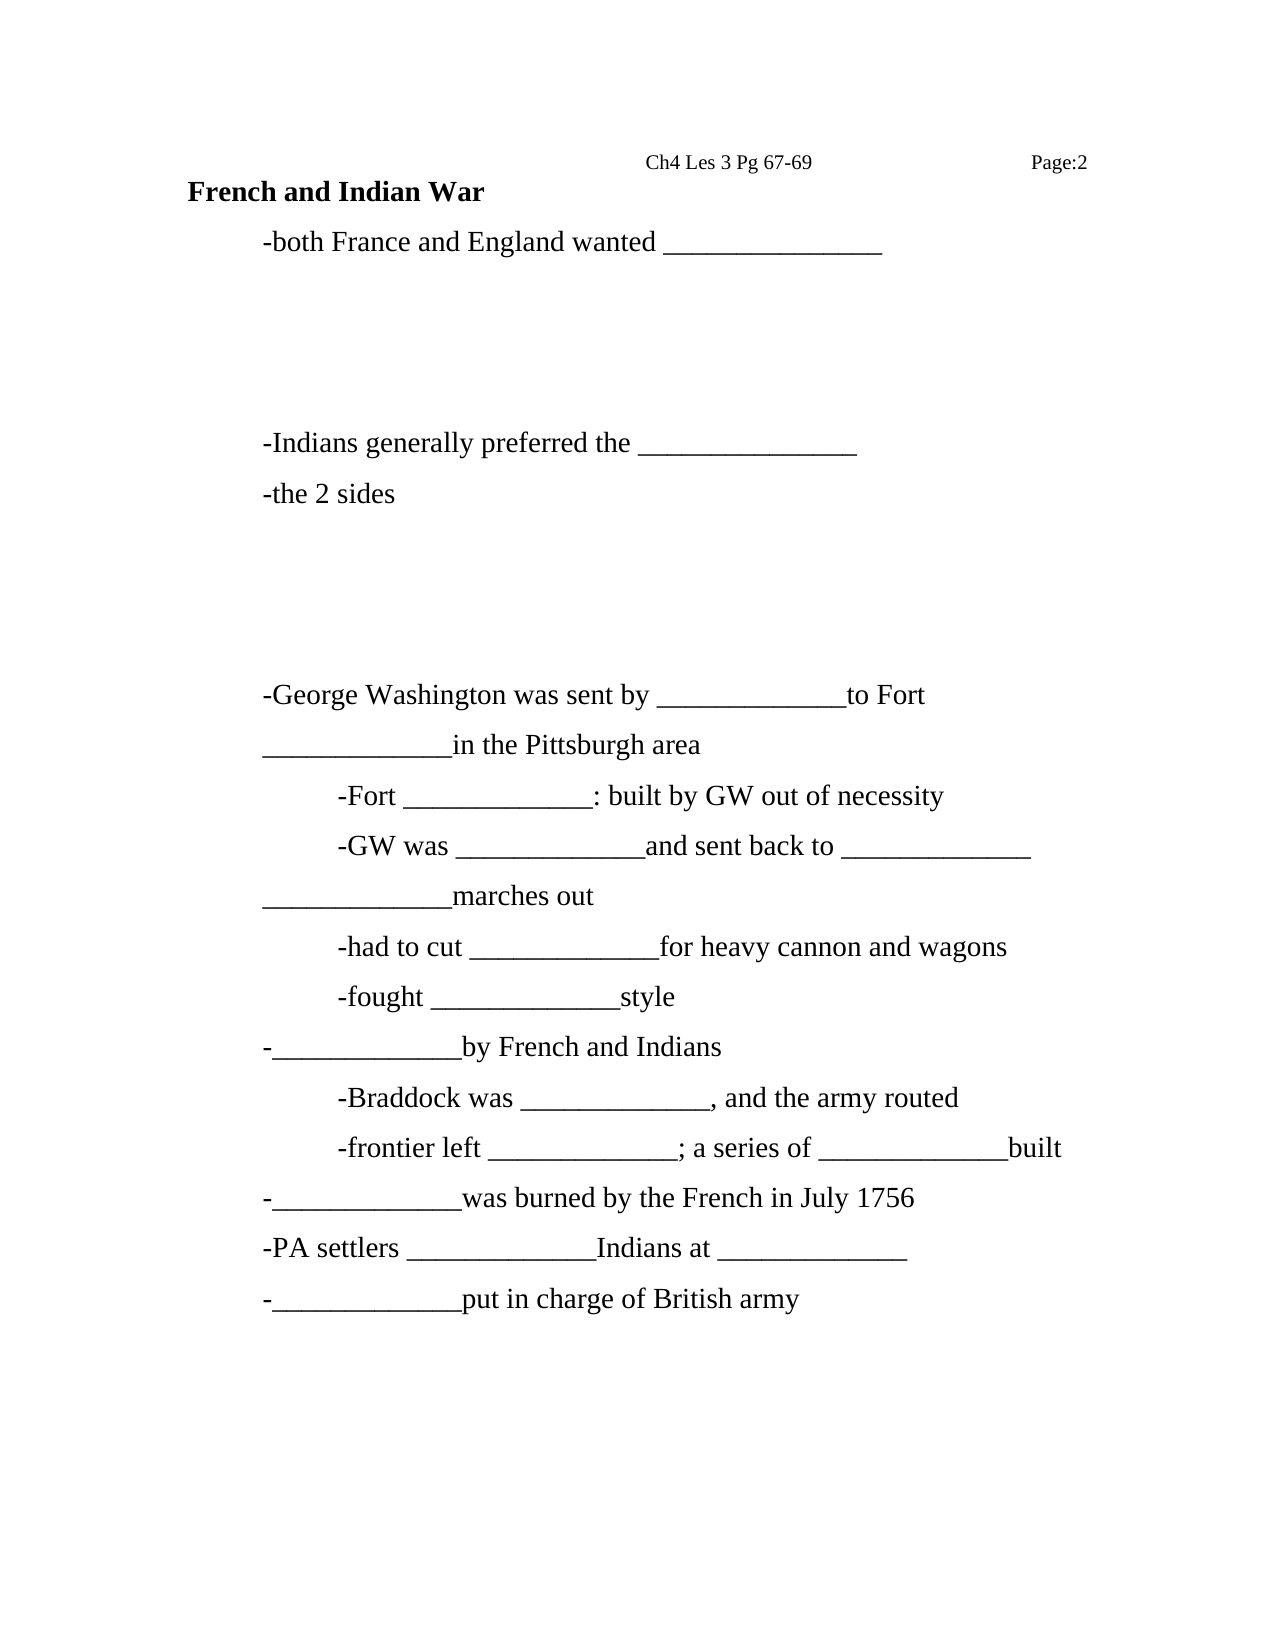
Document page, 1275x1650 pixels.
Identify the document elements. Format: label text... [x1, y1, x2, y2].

text -George Washington was sent by _____________to Fort _____________in the Pittsburgh area [262, 677, 1087, 761]
text -both France and England wanted _______________ [187, 224, 1087, 258]
text -Fort _____________: built by GW out of necessity [187, 778, 1087, 811]
text -Indians generally preferred the _______________ [187, 426, 1087, 459]
text -the 2 sides [187, 476, 1087, 509]
text -Braddock was _____________, and the army routed [187, 1080, 1087, 1113]
text -_____________by French and Indians [187, 1029, 1087, 1063]
text Ch4 Les 3 Pg 67-69 Page:1 [187, 150, 1087, 174]
text -PA settlers _____________Indians at _____________ [187, 1231, 1087, 1264]
text -fought _____________style [187, 979, 1087, 1013]
text French and Indian War [187, 174, 1087, 208]
text -frontier left _____________; a series of _____________built [187, 1130, 1087, 1163]
text -GW was _____________and sent back to _____________ [187, 828, 1087, 862]
text -had to cut _____________for heavy cannon and wagons [187, 929, 1087, 962]
text -_____________put in charge of British army [187, 1281, 1087, 1314]
text -_____________was burned by the French in July 1756 [187, 1180, 1087, 1214]
text _____________marches out [187, 878, 1087, 912]
